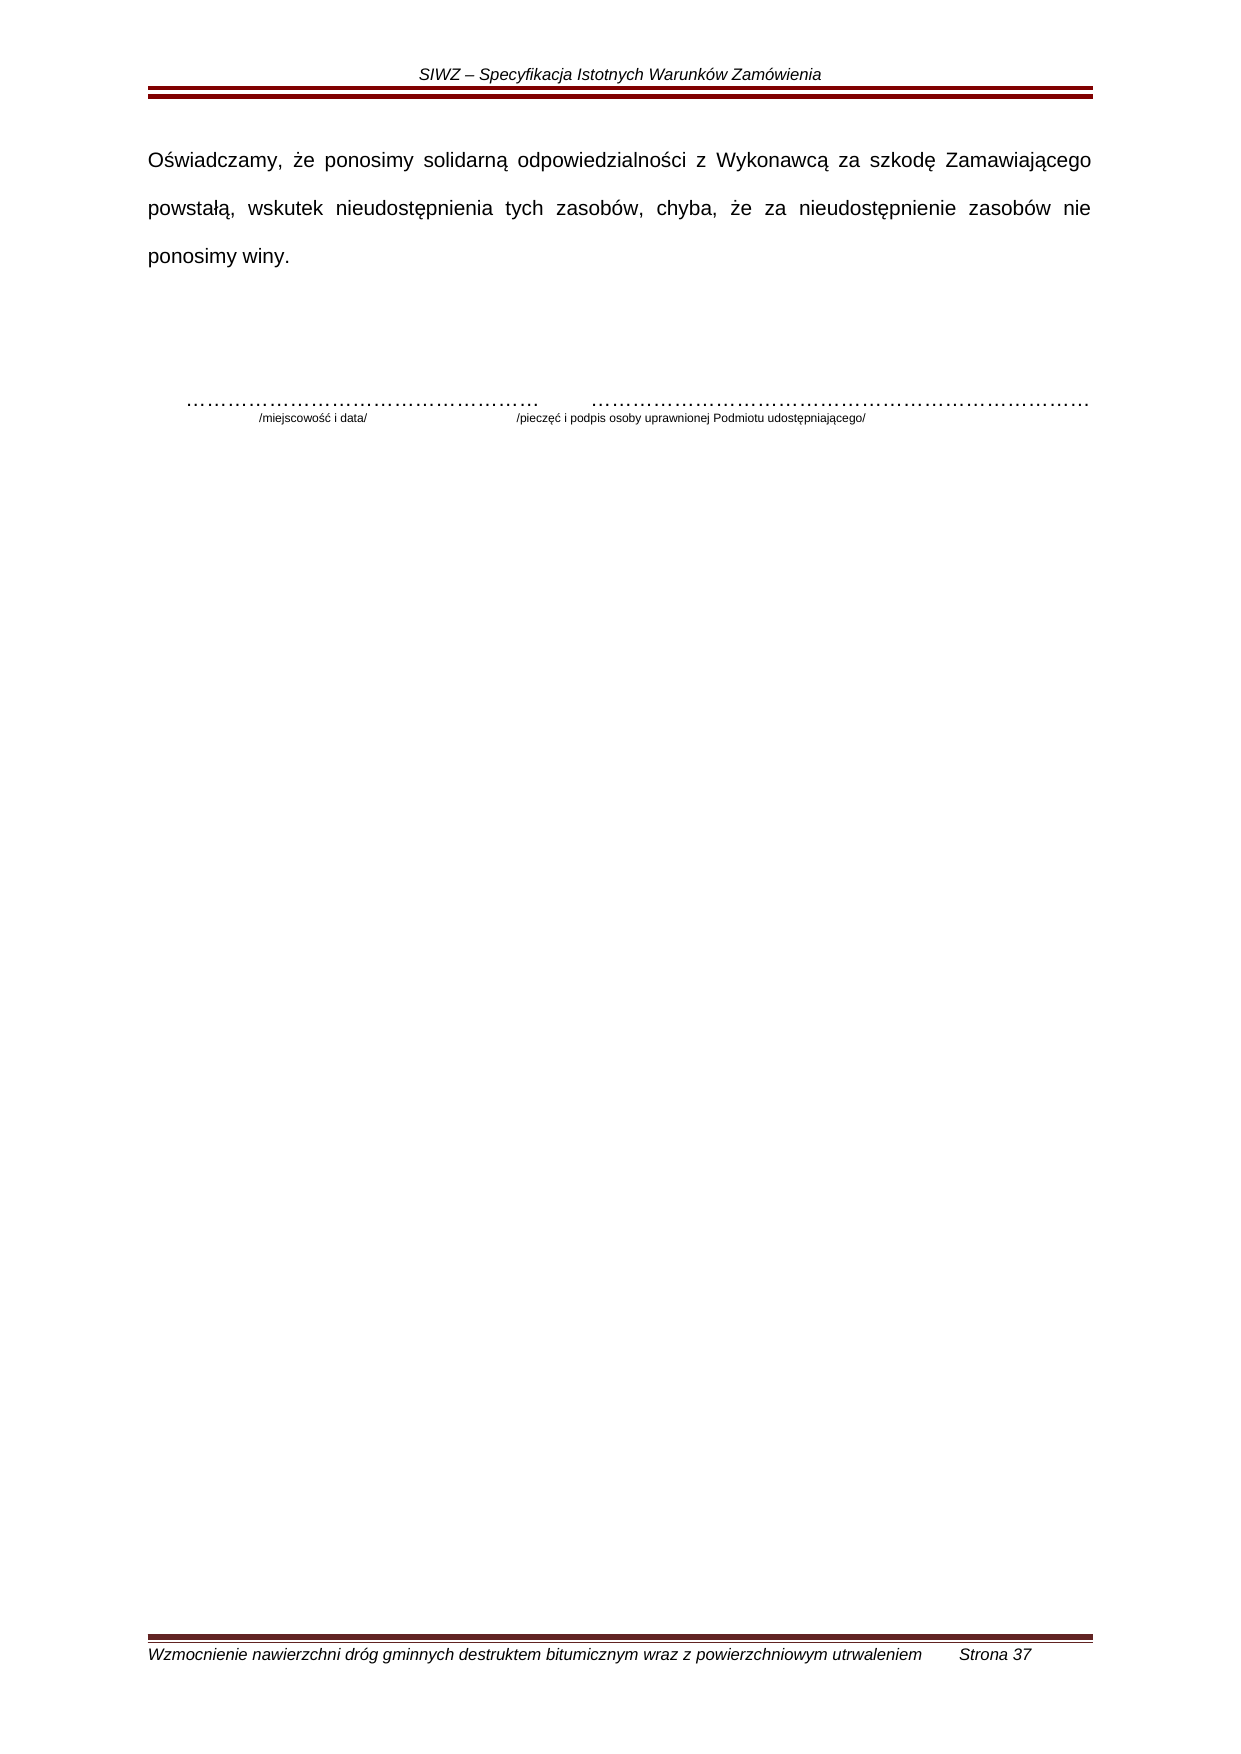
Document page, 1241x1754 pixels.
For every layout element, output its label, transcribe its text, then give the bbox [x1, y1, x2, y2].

text Oświadczamy, że ponosimy solidarną odpowiedzialności z Wykonawcą za szkodę Zamawiającego powstałą, wskutek nieudostępnienia tych zasobów, chyba, że za nieudostępnienie zasobów nie ponosimy winy. [148, 148, 1093, 267]
text /miejscowość i data/ /pieczęć i podpis osoby uprawnionej Podmiotu udostępniającego/ [259, 411, 1093, 435]
text …………………………………………… ……………………………………………………………… [185, 387, 1093, 411]
